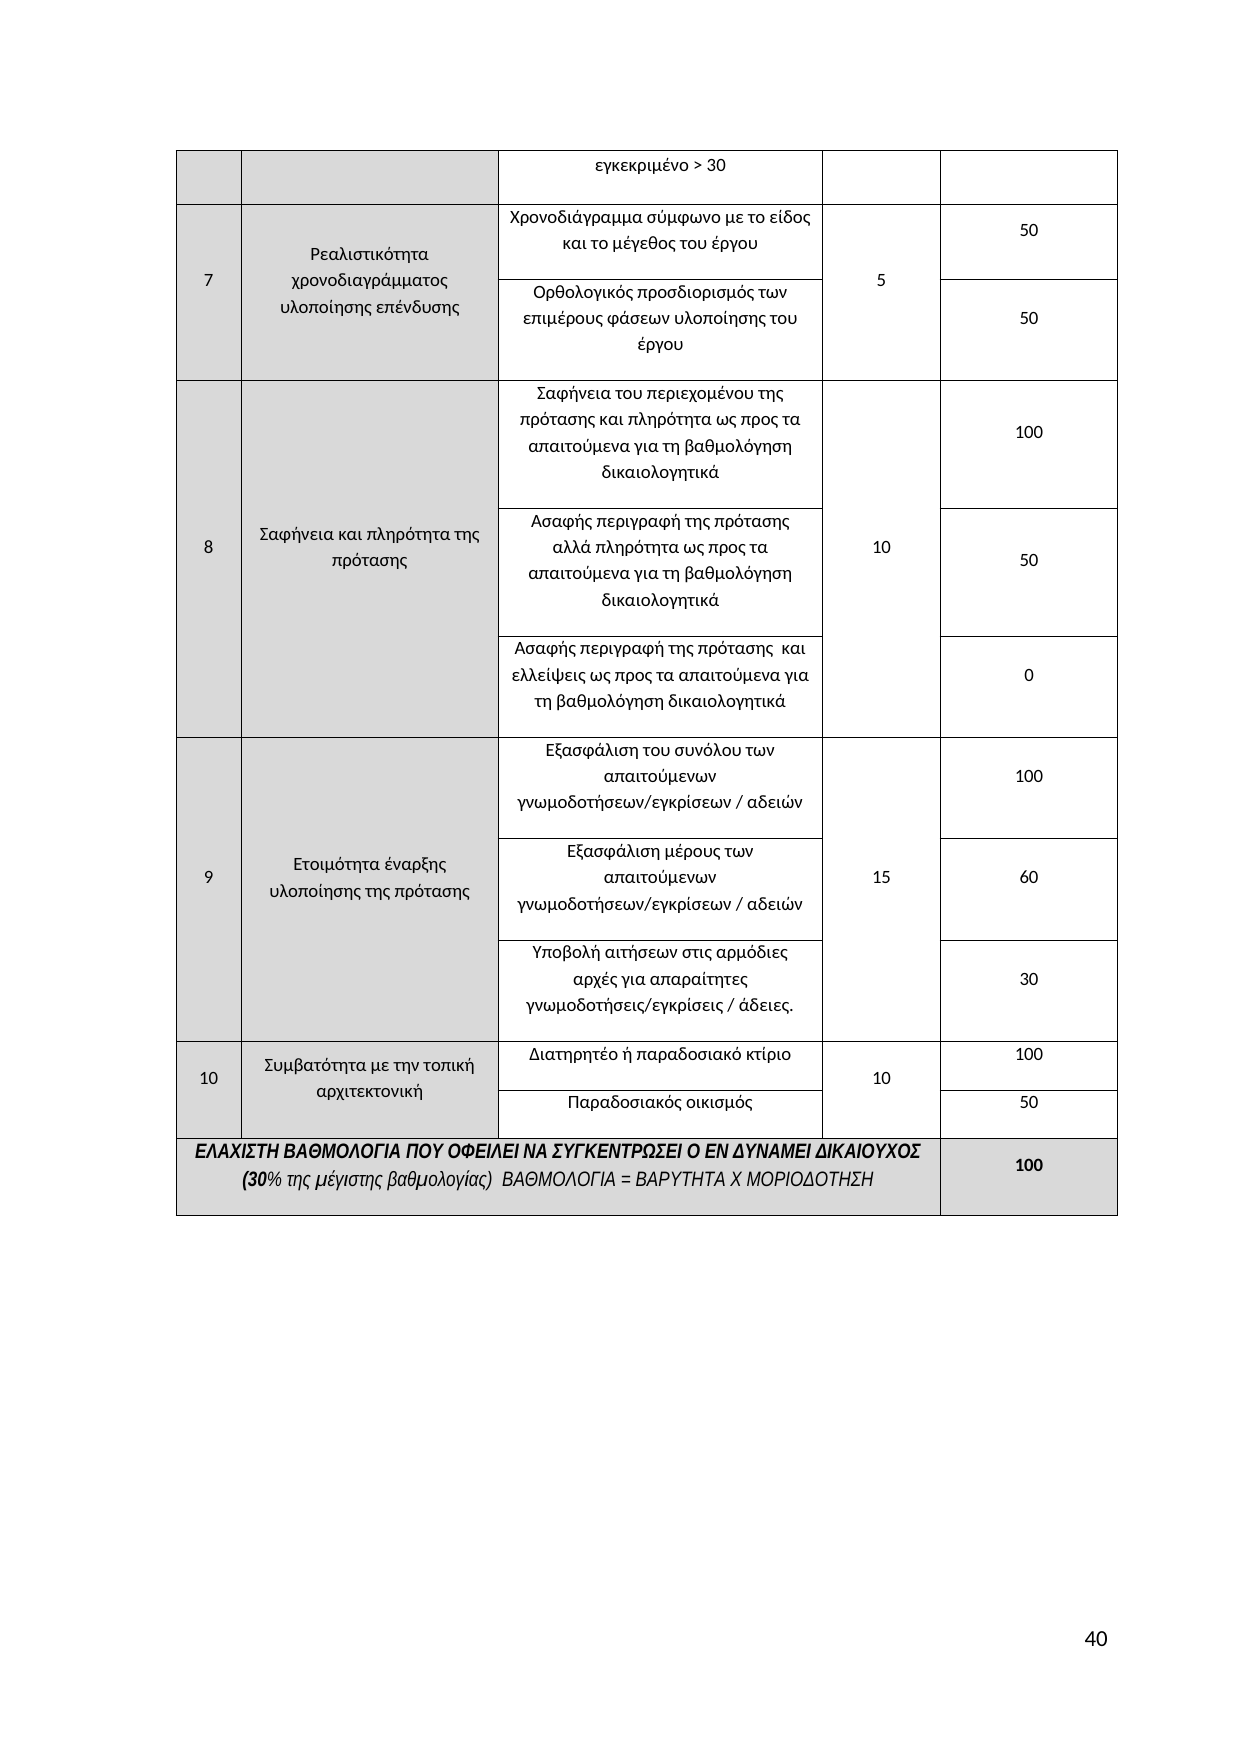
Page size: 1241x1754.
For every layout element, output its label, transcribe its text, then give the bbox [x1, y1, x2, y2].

table_cell ΕΛΑΧΙΣΤΗ ΒΑΘΜΟΛΟΓΙΑ ΠΟΥ ΟΦΕΙΛΕΙ ΝΑ ΣΥΓΚΕΝΤΡΩΣΕΙ Ο ΕΝ ΔΥΝΑΜΕΙ ΔΙΚΑΙΟΥΧΟΣ (30% της μέγιστης βαθμολογίας) ΒΑΘΜΟΛΟΓΙΑ = ΒΑΡΥΤΗΤΑ Χ ΜΟΡΙΟΔΟΤΗΣΗ [177, 1139, 940, 1215]
table_cell 100 [941, 738, 1117, 838]
table_cell Ασαφής περιγραφή της πρότασης αλλά πληρότητα ως προς τα απαιτούμενα για τη βαθμολόγηση δικαιολογητικά [499, 509, 822, 636]
table_cell 0 [941, 637, 1117, 737]
table_cell Διατηρητέο ή παραδοσιακό κτίριο [499, 1042, 822, 1089]
table_cell 7 [177, 205, 241, 380]
table_cell 10 [823, 381, 940, 737]
table_cell 5 [823, 205, 940, 380]
table_cell Εξασφάλιση του συνόλου των απαιτούμενων γνωμοδοτήσεων/εγκρίσεων / αδειών [499, 738, 822, 838]
table_cell Παραδοσιακός οικισμός [499, 1091, 822, 1138]
table_cell 50 [941, 280, 1117, 380]
table_cell 10 [823, 1042, 940, 1138]
table_cell 10 [177, 1042, 241, 1138]
table_cell 100 [941, 381, 1117, 508]
table_cell 50 [941, 1091, 1117, 1138]
table_cell 50 [941, 509, 1117, 636]
table_cell 50 [941, 205, 1117, 279]
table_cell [499, 151, 822, 204]
table_cell 8 [177, 381, 241, 737]
table_cell 30 [941, 941, 1117, 1041]
table_cell 100 [941, 1139, 1117, 1215]
table_cell Συμβατότητα με την τοπική αρχιτεκτονική [242, 1042, 498, 1138]
table_cell Εξασφάλιση μέρους των απαιτούμενων γνωμοδοτήσεων/εγκρίσεων / αδειών [499, 839, 822, 939]
table_cell 60 [941, 839, 1117, 939]
table_cell Σαφήνεια και πληρότητα της πρότασης [242, 381, 498, 737]
table_cell Ορθολογικός προσδιορισμός των επιμέρους φάσεων υλοποίησης του έργου [499, 280, 822, 380]
table_cell 9 [177, 738, 241, 1041]
table_cell Ετοιμότητα έναρξης υλοποίησης της πρότασης [242, 738, 498, 1041]
table_cell Ασαφής περιγραφή της πρότασης και ελλείψεις ως προς τα απαιτούμενα για τη βαθμολόγηση δικαιολογητικά [499, 637, 822, 737]
table_cell 100 [941, 1042, 1117, 1089]
table_cell Χρονοδιάγραμμα σύμφωνο με το είδος και το μέγεθος του έργου [499, 205, 822, 279]
table_cell 0 [941, 151, 1117, 204]
table_cell Υποβολή αιτήσεων στις αρμόδιες αρχές για απαραίτητες γνωμοδοτήσεις/εγκρίσεις / άδειες. [499, 941, 822, 1041]
table_cell Ρεαλιστικότητα χρονοδιαγράμματος υλοποίησης επένδυσης [242, 205, 498, 380]
table_cell 15 [823, 738, 940, 1041]
table_cell Σαφήνεια του περιεχομένου της πρότασης και πληρότητα ως προς τα απαιτούμενα για τη βαθμολόγηση δικαιολογητικά [499, 381, 822, 508]
